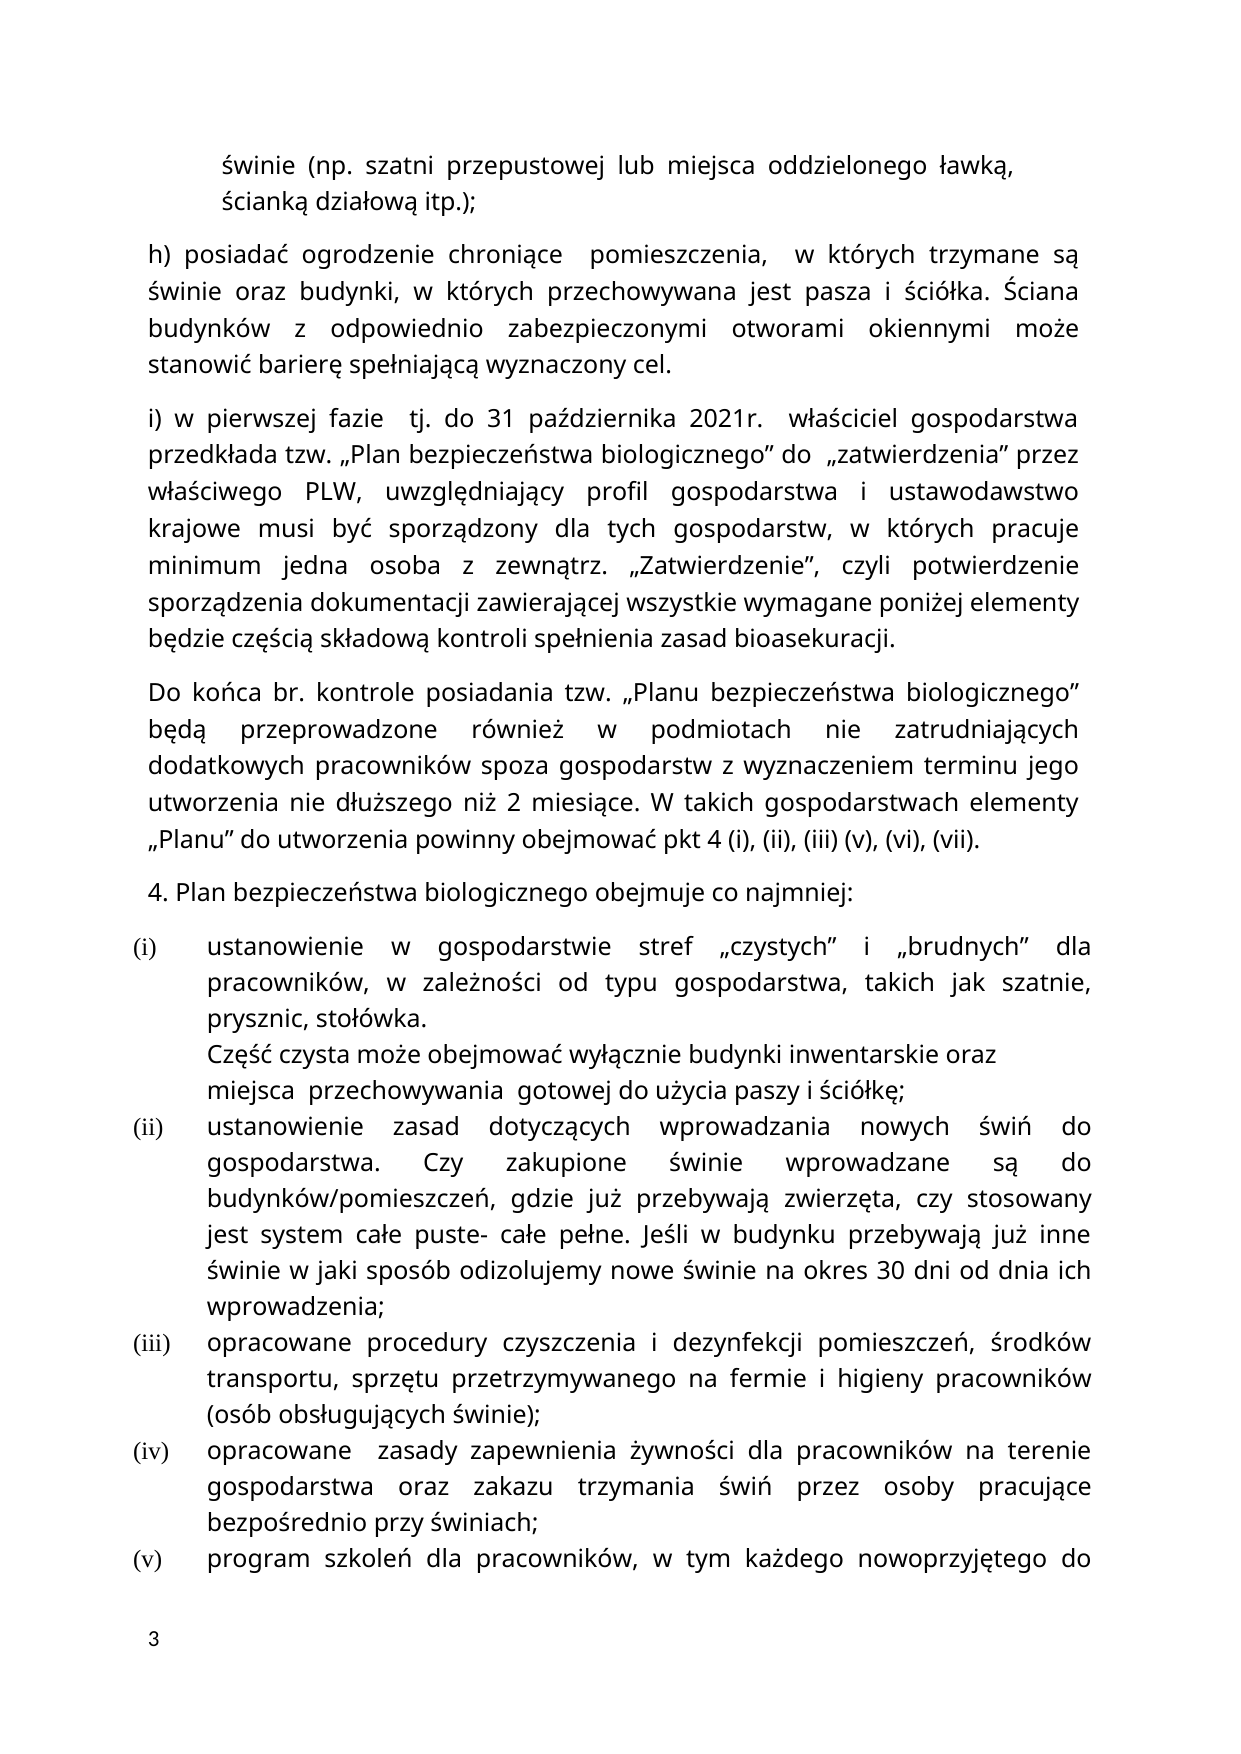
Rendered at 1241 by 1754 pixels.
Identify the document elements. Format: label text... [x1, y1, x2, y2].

list ustanowienie zasad dotyczących wprowadzania nowych świń do gospodarstwa. Czy zakupione świnie wprowadzane są do budynków/pomieszczeń, gdzie już przebywają zwierzęta, czy stosowany jest system całe puste- całe pełne. Jeśli w budynku przebywają już inne świnie w jaki sposób odizolujemy nowe świnie na okres 30 dni od dnia ich wprowadzenia; [133, 1109, 1093, 1323]
text Do końca br. kontrole posiadania tzw. „Planu bezpieczeństwa biologicznego” będą przeprowadzone również w podmiotach nie zatrudniających dodatkowych pracowników spoza gospodarstw z wyznaczeniem terminu jego utworzenia nie dłuższego niż 2 miesiące. W takich gospodarstwach elementy „Planu” do utworzenia powinny obejmować pkt 4 (i), (ii), (iii) (v), (vi), (vii). [148, 674, 1080, 856]
text h) posiadać ogrodzenie chroniące pomieszczenia, w których trzymane są świnie oraz budynki, w których przechowywana jest pasza i ściółka. Ściana budynków z odpowiednio zabezpieczonymi otworami okiennymi może stanowić barierę spełniającą wyznaczony cel. [148, 237, 1080, 381]
list opracowane zasady zapewnienia żywności dla pracowników na terenie gospodarstwa oraz zakazu trzymania świń przez osoby pracujące bezpośrednio przy świniach; [133, 1433, 1093, 1539]
list opracowane procedury czyszczenia i dezynfekcji pomieszczeń, środków transportu, sprzętu przetrzymywanego na fermie i higieny pracowników (osób obsługujących świnie); [133, 1325, 1093, 1431]
list Część czysta może obejmować wyłącznie budynki inwentarskie oraz miejsca przechowywania gotowej do użycia paszy i ściółkę; [207, 1037, 1093, 1107]
text 4. Plan bezpieczeństwa biologicznego obejmuje co najmniej: [148, 875, 1080, 909]
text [162, 148, 1015, 218]
text i) w pierwszej fazie tj. do 31 października 2021r. właściciel gospodarstwa przedkłada tzw. „Plan bezpieczeństwa biologicznego” do „zatwierdzenia” przez właściwego PLW, uwzględniający profil gospodarstwa i ustawodawstwo krajowe musi być sporządzony dla tych gospodarstw, w których pracuje minimum jedna osoba z zewnątrz. „Zatwierdzenie”, czyli potwierdzenie sporządzenia dokumentacji zawierającej wszystkie wymagane poniżej elementy będzie częścią składową kontroli spełnienia zasad bioasekuracji. [148, 400, 1080, 655]
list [133, 1541, 1093, 1575]
list ustanowienie w gospodarstwie stref „czystych” i „brudnych” dla pracowników, w zależności od typu gospodarstwa, takich jak szatnie, prysznic, stołówka. [133, 928, 1093, 1034]
